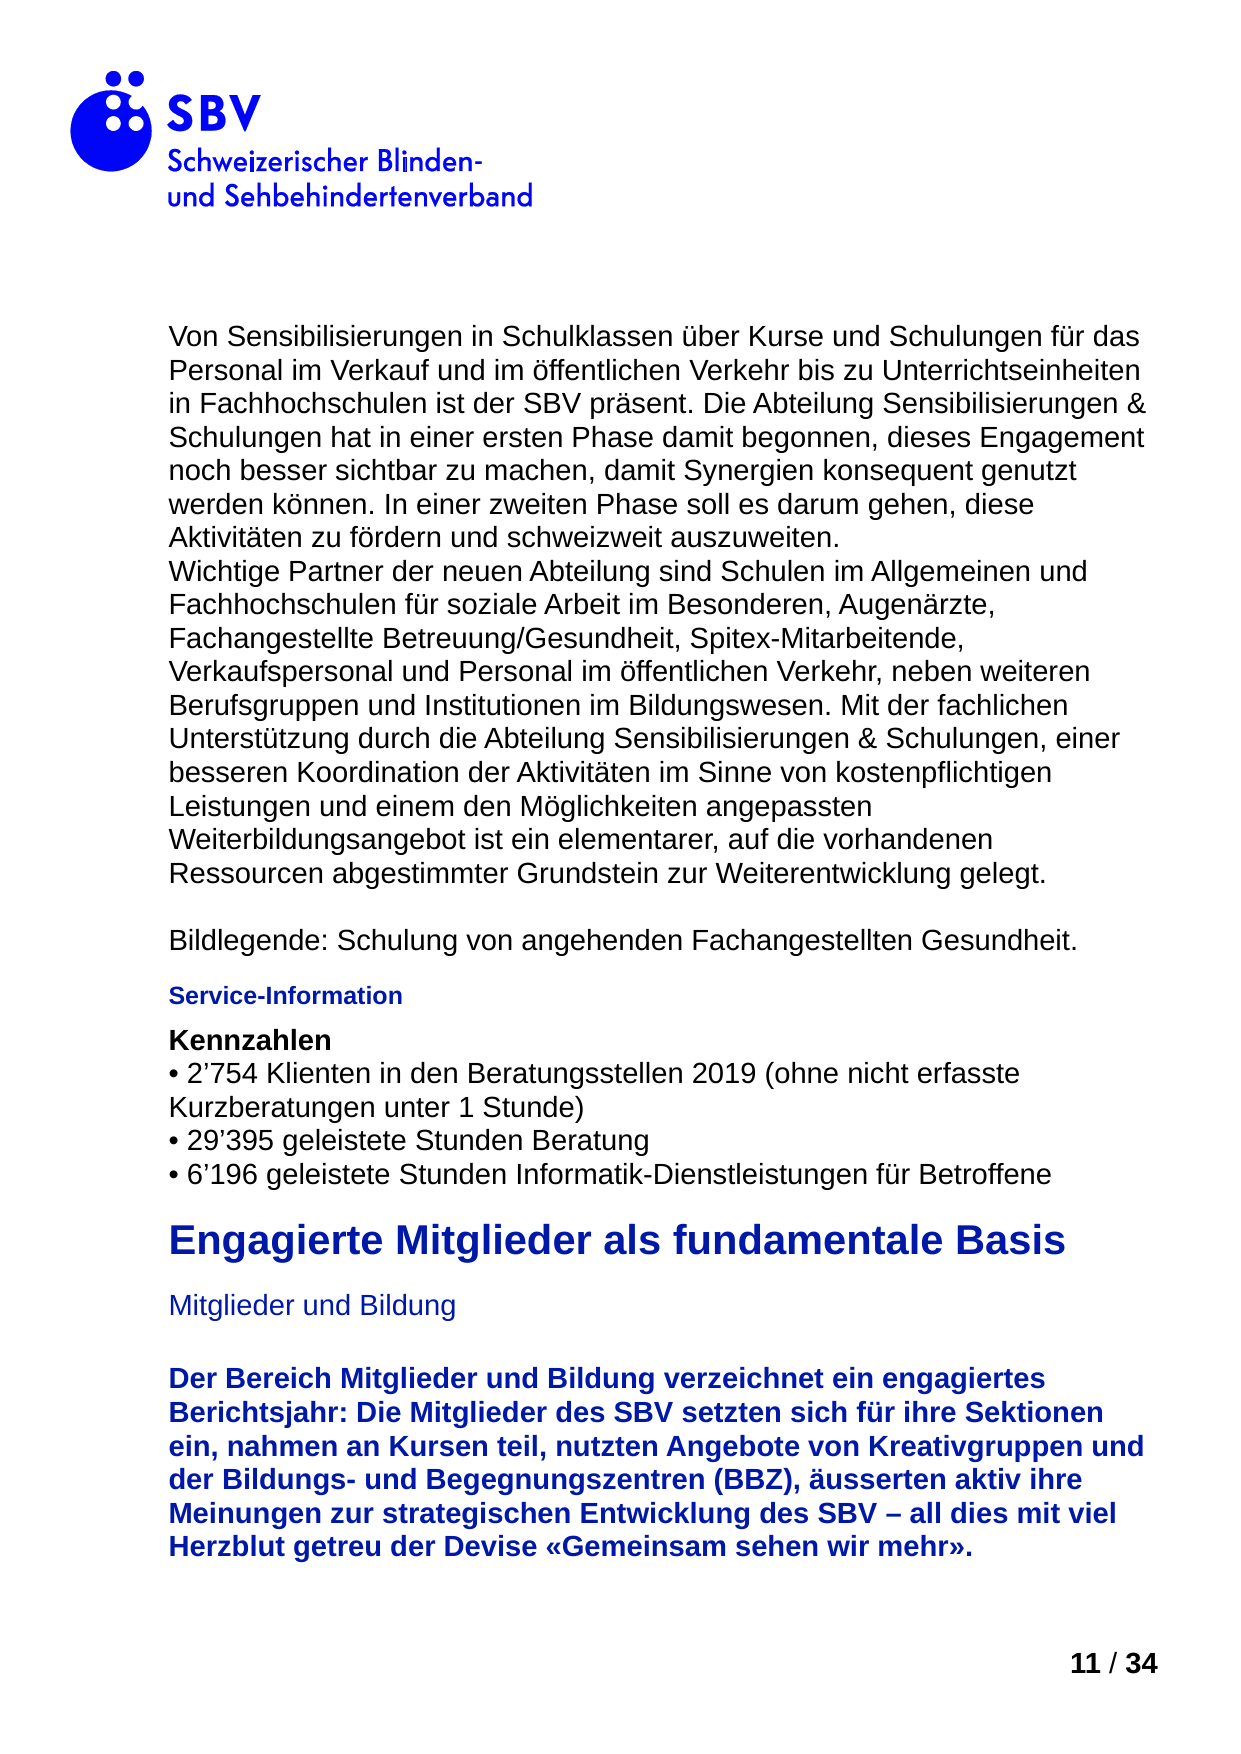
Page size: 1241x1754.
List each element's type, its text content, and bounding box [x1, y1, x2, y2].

subtitle Mitglieder und Bildung [168, 1288, 1157, 1322]
text Kennzahlen [168, 1022, 1157, 1056]
subtitle Engagierte Mitglieder als fundamentale Basis [168, 1215, 1157, 1263]
text Wichtige Partner der neuen Abteilung sind Schulen im Allgemeinen und Fachhochschulen für soziale Arbeit im Besonderen, Augenärzte, Fachangestellte Betreuung/Gesundheit, Spitex-Mitarbeitende, Verkaufspersonal und Personal im öffentlichen Verkehr, neben weiteren Berufsgruppen und Institutionen im Bildungswesen. Mit der fachlichen Unterstützung durch die Abteilung Sensibilisierungen & Schulungen, einer besseren Koordination der Aktivitäten im Sinne von kostenpflichtigen Leistungen und einem den Möglichkeiten angepassten Weiterbildungsangebot ist ein elementarer, auf die vorhandenen Ressourcen abgestimmter Grundstein zur Weiterentwicklung gelegt. [168, 554, 1157, 889]
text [168, 319, 1157, 554]
text • 2’754 Klienten in den Beratungsstellen 2019 (ohne nicht erfasste Kurzberatungen unter 1 Stunde) [168, 1056, 1157, 1123]
text Bildlegende: Schulung von angehenden Fachangestellten Gesundheit. [168, 923, 1157, 956]
subtitle Service-Information [168, 981, 1157, 1010]
text • 6’196 geleistete Stunden Informatik-Dienstleistungen für Betroffene [168, 1157, 1157, 1190]
text Der Bereich Mitglieder und Bildung verzeichnet ein engagiertes Berichtsjahr: Die Mitglieder des SBV setzten sich für ihre Sektionen ein, nahmen an Kursen teil, nutzten Angebote von Kreativgruppen und der Bildungs- und Begegnungszentren (BBZ), äusserten aktiv ihre Meinungen zur strategischen Entwicklung des SBV – all dies mit viel Herzblut getreu der Devise «Gemeinsam sehen wir mehr». [168, 1361, 1157, 1563]
text • 29’395 geleistete Stunden Beratung [168, 1123, 1157, 1157]
